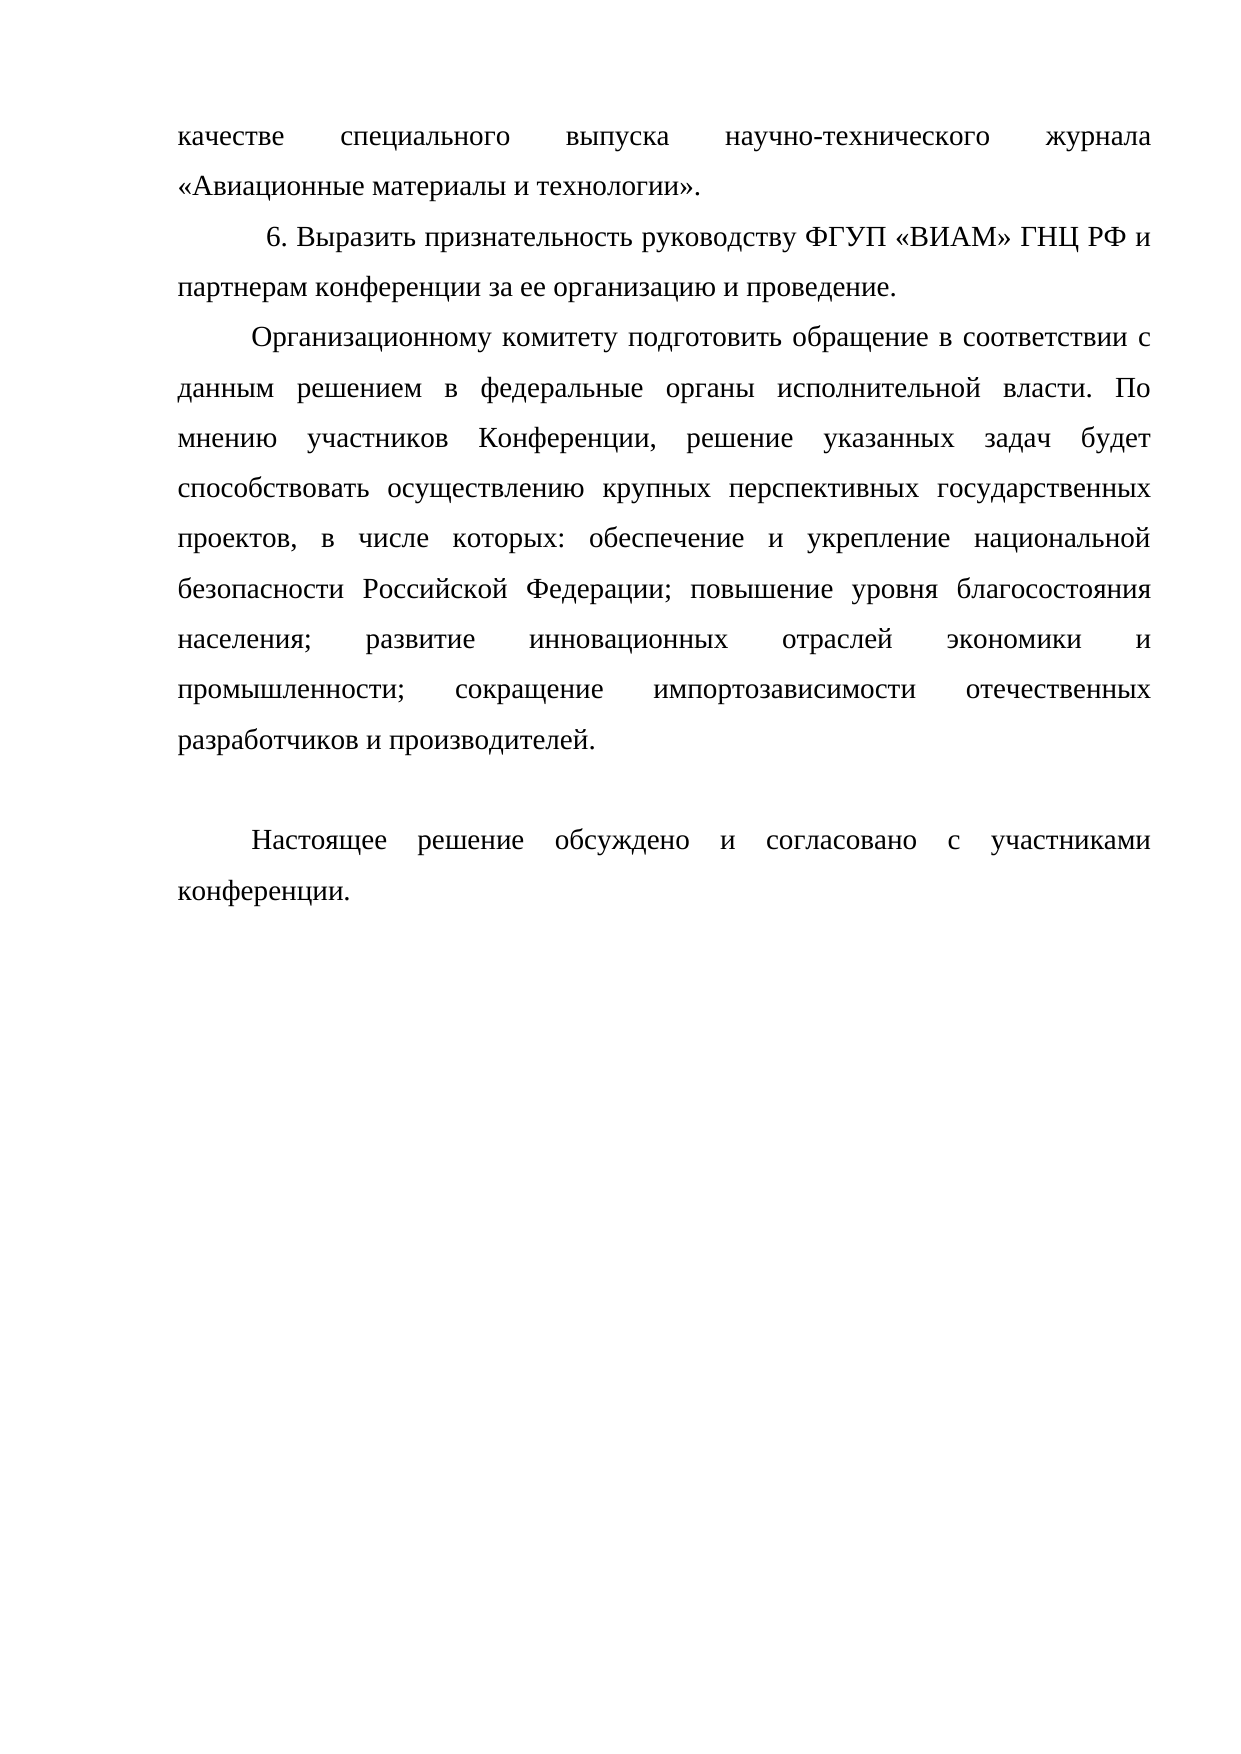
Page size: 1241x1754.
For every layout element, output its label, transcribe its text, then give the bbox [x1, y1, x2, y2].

text Организационному комитету подготовить обращение в соответствии с данным решением в федеральные органы исполнительной власти. По мнению участников Конференции, решение указанных задач будет способствовать осуществлению крупных перспективных государственных проектов, в числе которых: обеспечение и укрепление национальной безопасности Российской Федерации; повышение уровня благосостояния населения; развитие инновационных отраслей экономики и промышленности; сокращение импортозависимости отечественных разработчиков и производителей. [177, 319, 1152, 755]
text Настоящее решение обсуждено и согласовано с участниками конференции. [177, 822, 1152, 906]
text 6. Выразить признательность руководству ФГУП «ВИАМ» ГНЦ РФ и партнерам конференции за ее организацию и проведение. [177, 219, 1152, 303]
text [177, 118, 1152, 202]
